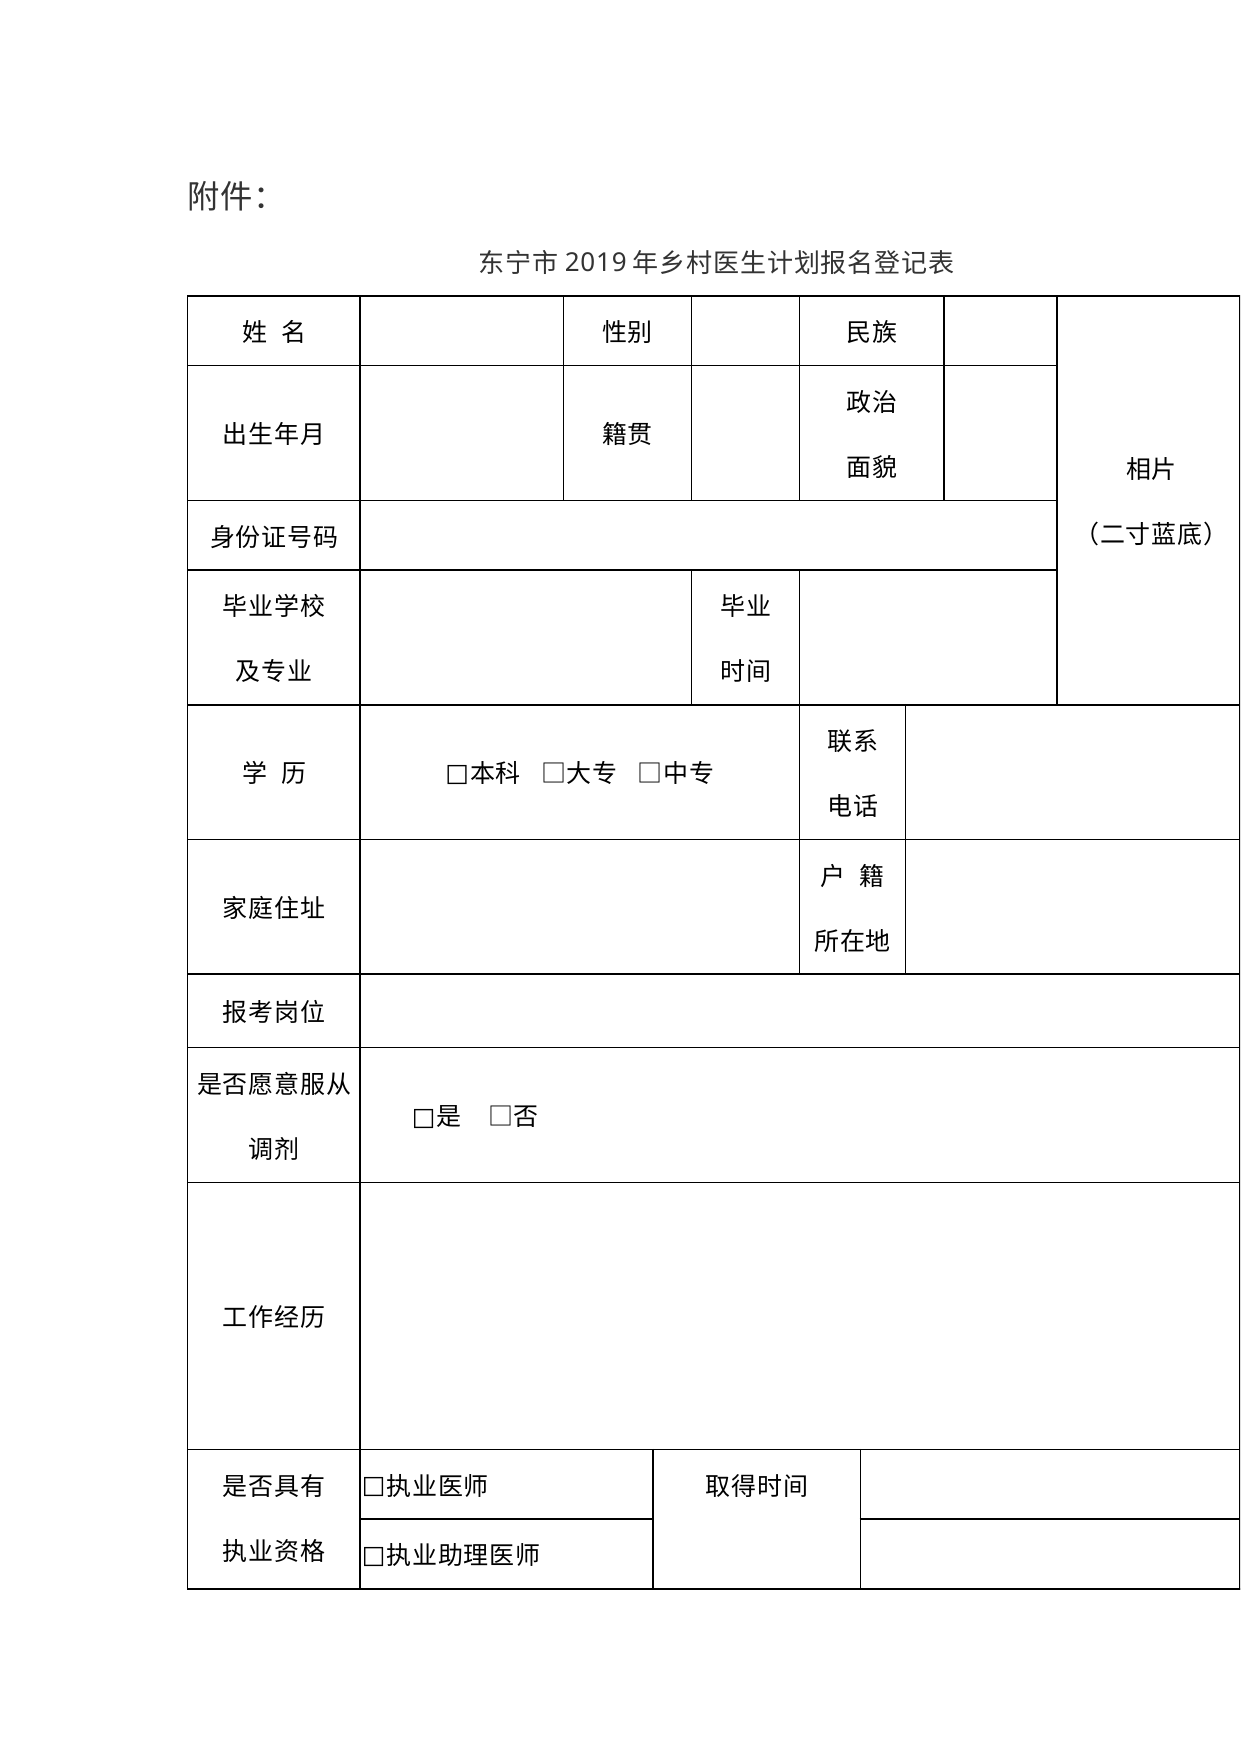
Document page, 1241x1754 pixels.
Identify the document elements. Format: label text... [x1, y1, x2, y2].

table_cell 身份证号码 [188, 501, 359, 569]
table_cell □本科 □大专 □中专 [361, 706, 799, 838]
table_cell 联系 电话 [800, 706, 905, 838]
table_cell [361, 975, 1239, 1047]
table_cell 是否具有 执业资格 [188, 1450, 359, 1588]
table_cell 学 历 [188, 706, 359, 838]
table_cell □执业助理医师 [361, 1520, 652, 1588]
table_cell 家庭住址 [188, 840, 359, 973]
table_cell 工作经历 [188, 1183, 359, 1449]
table_cell □执业医师 [361, 1450, 652, 1518]
table_cell [361, 571, 691, 704]
table_cell 毕业学校 及专业 [188, 571, 359, 704]
table_cell [906, 706, 1239, 838]
table_cell [361, 1183, 1239, 1449]
table_cell 籍贯 [564, 366, 691, 499]
table_cell 政治 面貌 [800, 366, 943, 499]
table_cell [361, 840, 799, 973]
table_cell 民族 [800, 297, 943, 365]
table_cell 取得时间 [654, 1450, 860, 1588]
table_cell [945, 366, 1056, 499]
table_cell [861, 1520, 1239, 1588]
table_cell 是否愿意服从调剂 [188, 1048, 359, 1181]
text 附件： [187, 162, 1053, 227]
table_cell [692, 297, 799, 365]
table_cell 出生年月 [188, 366, 359, 499]
table_cell 毕业 时间 [692, 571, 799, 704]
table_cell [906, 840, 1239, 973]
table_cell [361, 501, 1056, 569]
table_cell [861, 1450, 1239, 1518]
table_cell 报考岗位 [188, 975, 359, 1047]
table_cell [361, 366, 563, 499]
table_cell [692, 366, 799, 499]
table_cell □是 □否 [361, 1048, 1239, 1181]
table_cell [361, 297, 563, 365]
table_cell 姓 名 [188, 297, 359, 365]
table_cell 户 籍 所在地 [800, 840, 905, 973]
table_header 东宁市2019年乡村医生计划报名登记表 [188, 227, 1240, 295]
table_cell 性别 [564, 297, 691, 365]
table_cell [800, 571, 1056, 704]
table_cell [945, 297, 1056, 365]
table_cell 相片 （二寸蓝底） [1058, 297, 1239, 704]
